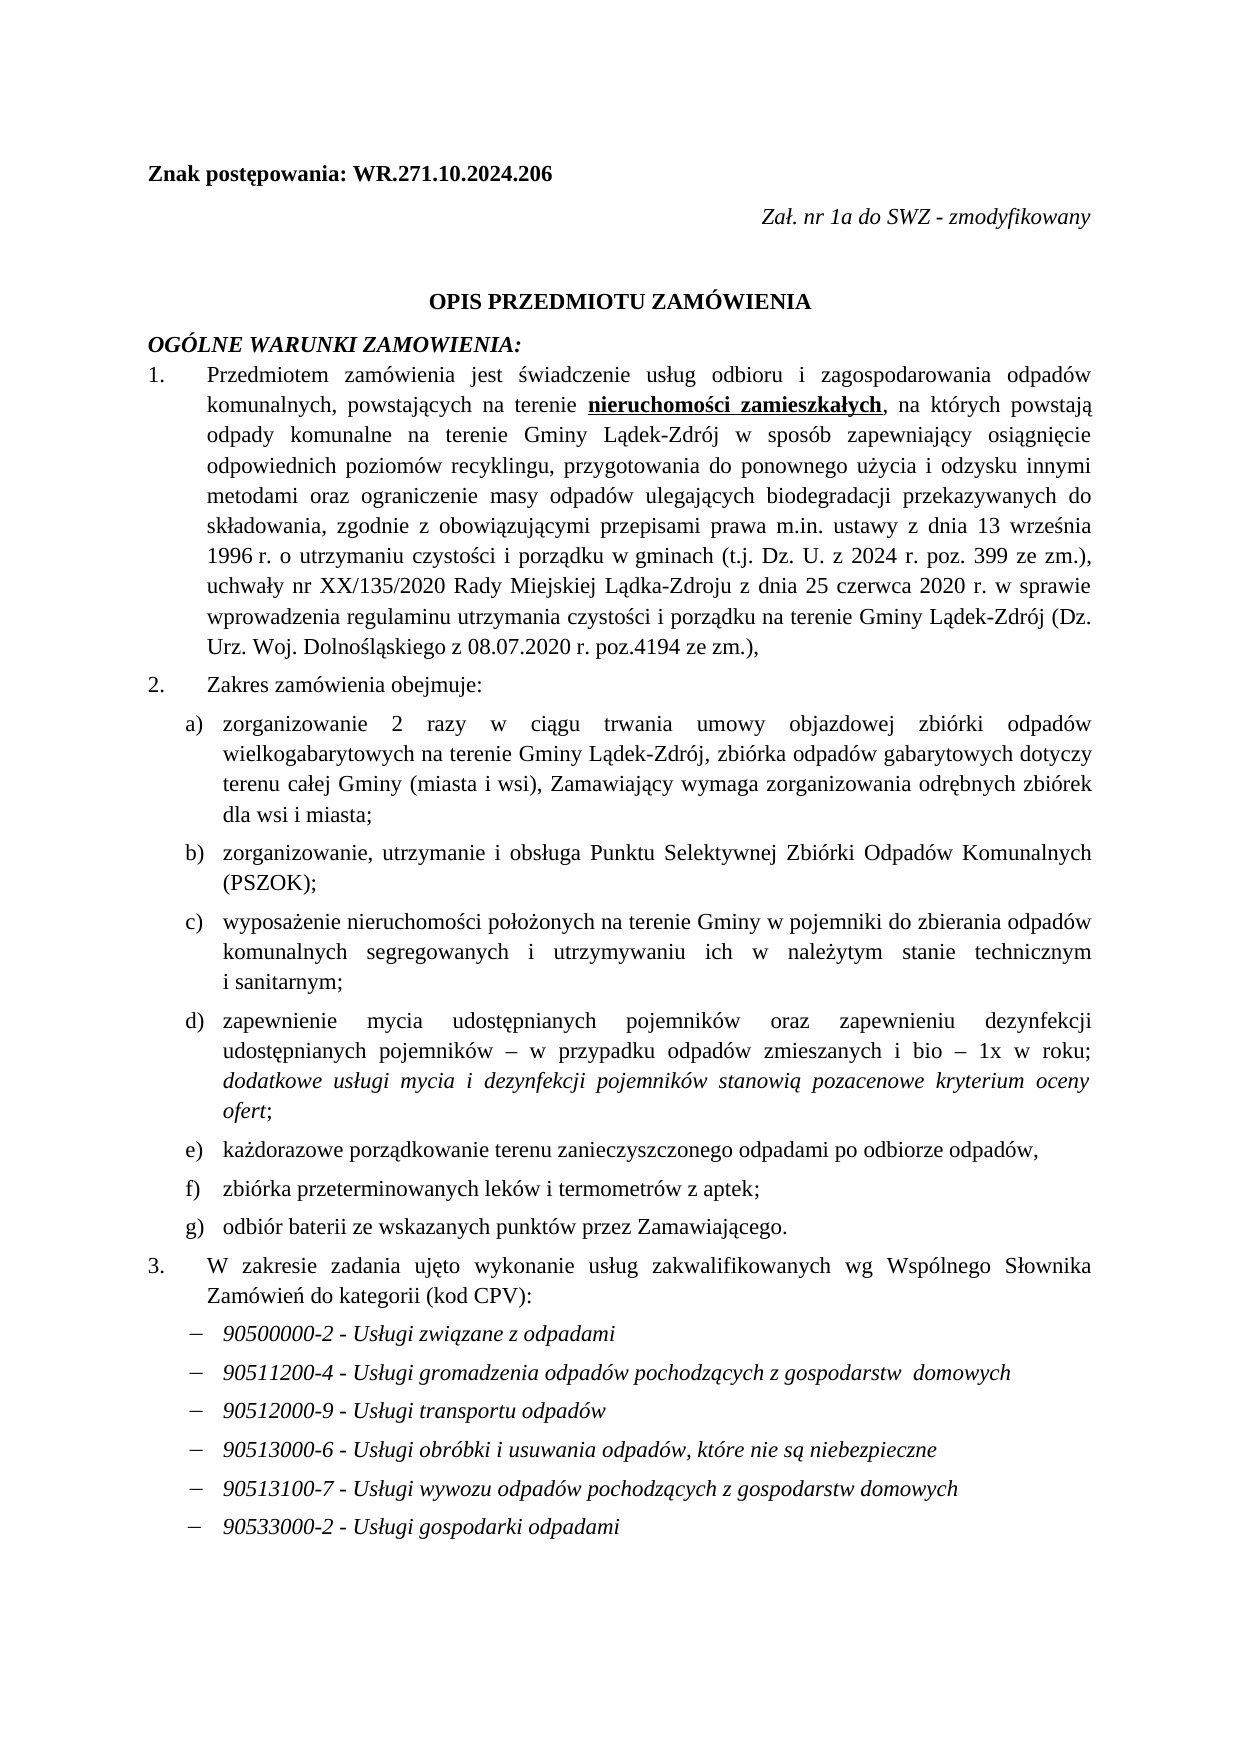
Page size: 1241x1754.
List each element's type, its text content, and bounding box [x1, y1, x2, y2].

list 90513100-7 - Usługi wywozu odpadów pochodzących z gospodarstw domowych [185, 1475, 1093, 1501]
list 90533000-2 - Usługi gospodarki odpadami [185, 1513, 1093, 1539]
text OPIS PRZEDMIOTU ZAMÓWIENIA [148, 288, 1093, 314]
list zorganizowanie 2 razy w ciągu trwania umowy objazdowej zbiórki odpadów wielkogabarytowych na terenie Gminy Lądek-Zdrój, zbiórka odpadów gabarytowych dotyczy terenu całej Gminy (miasta i wsi), Zamawiający wymaga zorganizowania odrębnych zbiórek dla wsi i miasta; [185, 710, 1093, 827]
list Zakres zamówienia obejmuje: [148, 672, 1093, 698]
list 90513000-6 - Usługi obróbki i usuwania odpadów, które nie są niebezpieczne [185, 1436, 1093, 1462]
list zbiórka przeterminowanych leków i termometrów z aptek; [185, 1175, 1093, 1201]
list W zakresie zadania ujęto wykonanie usług zakwalifikowanych wg Wspólnego Słownika Zamówień do kategorii (kod CPV): [148, 1252, 1093, 1308]
list zapewnienie mycia udostępnianych pojemników oraz zapewnieniu dezynfekcji udostępnianych pojemników – w przypadku odpadów zmieszanych i bio – 1x w roku; dodatkowe usługi mycia i dezynfekcji pojemników stanowią pozacenowe kryterium oceny ofert; [185, 1007, 1093, 1124]
text OGÓLNE WARUNKI ZAMOWIENIA: [148, 331, 1093, 357]
list 90511200-4 - Usługi gromadzenia odpadów pochodzących z gospodarstw domowych [185, 1359, 1093, 1385]
list 90512000-9 - Usługi transportu odpadów [185, 1398, 1093, 1424]
list wyposażenie nieruchomości położonych na terenie Gminy w pojemniki do zbierania odpadów komunalnych segregowanych i utrzymywaniu ich w należytym stanie technicznym i sanitarnym; [185, 908, 1093, 995]
text Znak postępowania: WR.271.10.2024.206 [148, 160, 1093, 186]
list zorganizowanie, utrzymanie i obsługa Punktu Selektywnej Zbiórki Odpadów Komunalnych (PSZOK); [185, 839, 1093, 896]
list odbiór baterii ze wskazanych punktów przez Zamawiającego. [185, 1213, 1093, 1239]
text Zał. nr 1a do SWZ - zmodyfikowany [148, 203, 1093, 229]
list Przedmiotem zamówienia jest świadczenie usług odbioru i zagospodarowania odpadów komunalnych, powstających na terenie nieruchomości zamieszkałych, na których powstają odpady komunalne na terenie Gminy Lądek-Zdrój w sposób zapewniający osiągnięcie odpowiednich poziomów recyklingu, przygotowania do ponownego użycia i odzysku innymi metodami oraz ograniczenie masy odpadów ulegających biodegradacji przekazywanych do składowania, zgodnie z obowiązującymi przepisami prawa m.in. ustawy z dnia 13 września 1996 r. o utrzymaniu czystości i porządku w gminach (t.j. Dz. U. z 2024 r. poz. 399 ze zm.), uchwały nr XX/135/2020 Rady Miejskiej Lądka-Zdroju z dnia 25 czerwca 2020 r. w sprawie wprowadzenia regulaminu utrzymania czystości i porządku na terenie Gminy Lądek-Zdrój (Dz. Urz. Woj. Dolnośląskiego z 08.07.2020 r. poz.4194 ze zm.), [148, 361, 1093, 659]
list 90500000-2 - Usługi związane z odpadami [185, 1321, 1093, 1347]
list każdorazowe porządkowanie terenu zanieczyszczonego odpadami po odbiorze odpadów, [185, 1136, 1093, 1162]
